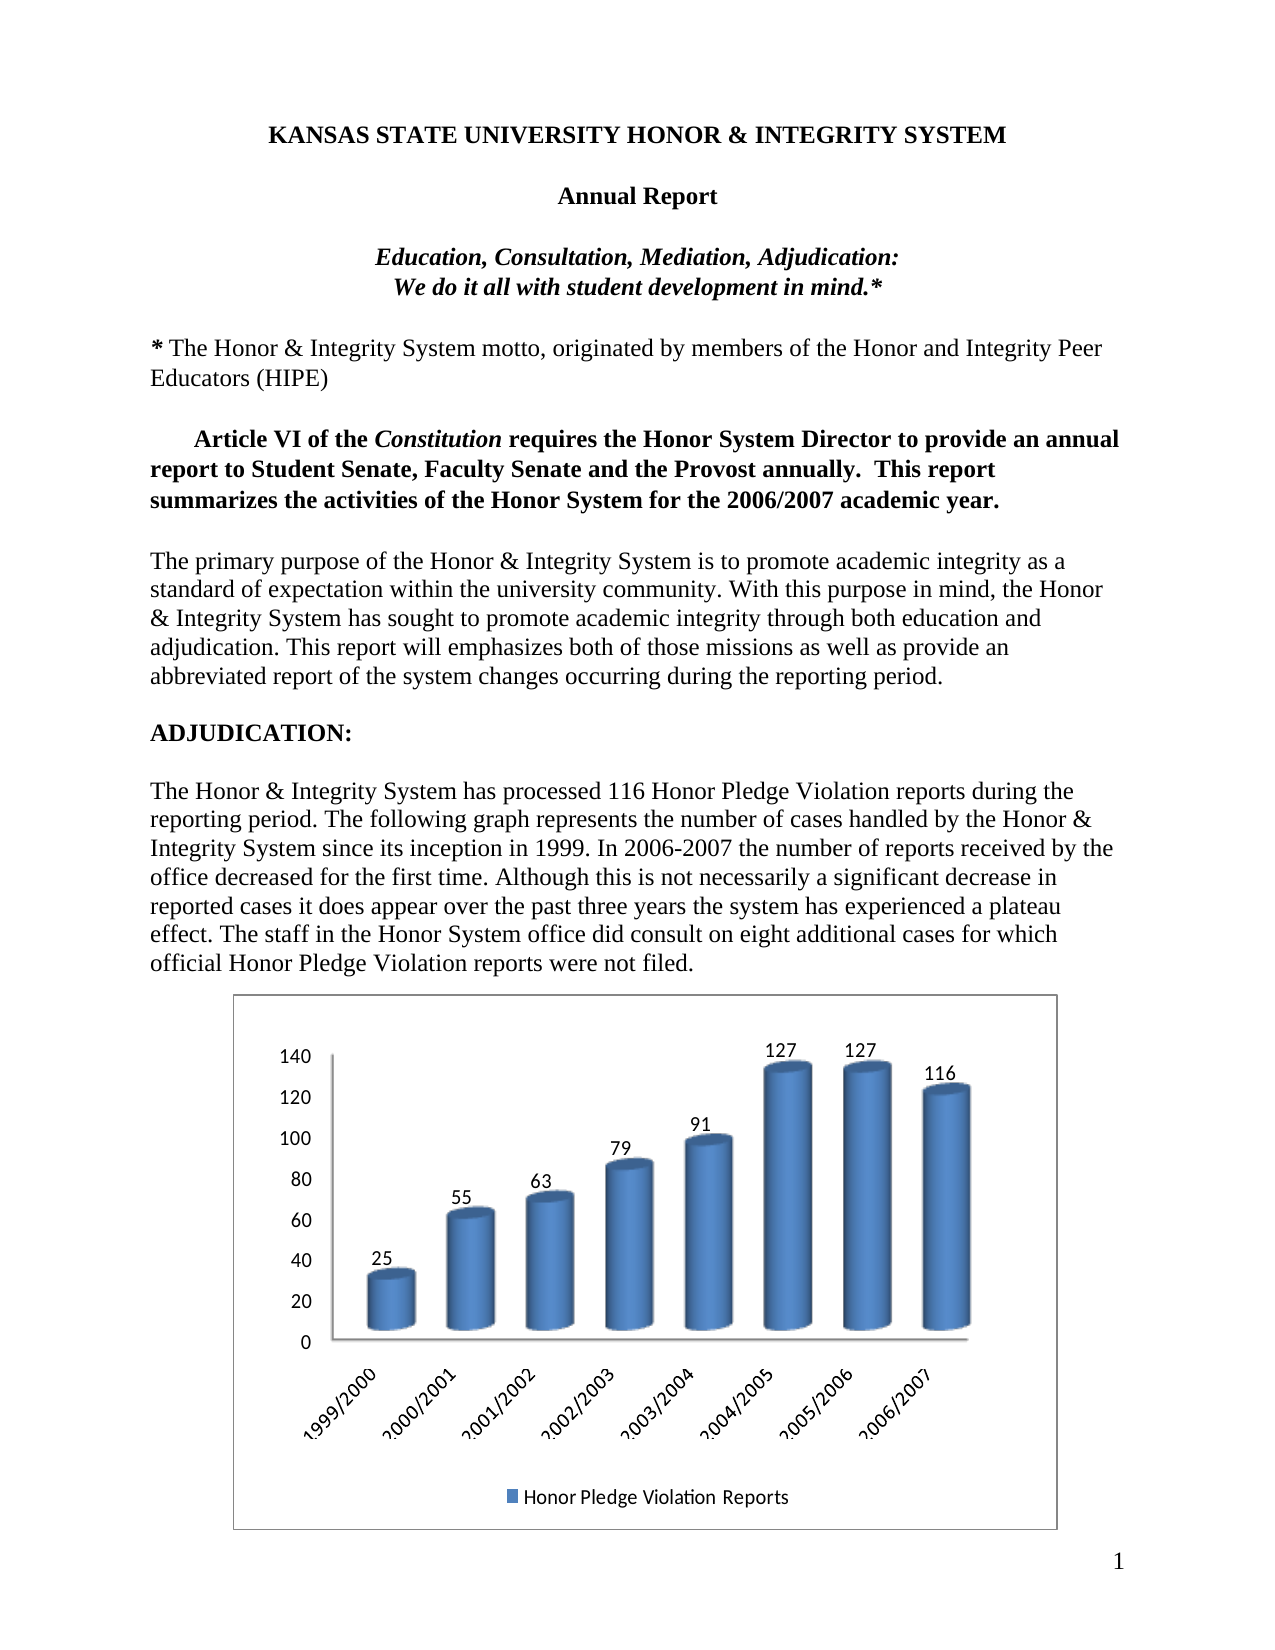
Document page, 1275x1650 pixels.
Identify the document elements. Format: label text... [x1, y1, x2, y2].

text We do it all with student development in mind.* [150, 272, 1125, 301]
text The primary purpose of the Honor & Integrity System is to promote academic integrity as a standard of expectation within the university community. With this purpose in mind, the Honor & Integrity System has sought to promote academic integrity through both education and adjudication. This report will emphasizes both of those missions as well as provide an abbreviated report of the system changes occurring during the reporting period. [150, 546, 1125, 689]
text Education, Consultation, Mediation, Adjudication: [150, 242, 1125, 270]
text Annual Report [150, 181, 1125, 209]
text HONOR & INTEGRITY SYSTEM [150, 120, 1125, 149]
text The Honor & Integrity System has processed 116 Honor Pledge Violation reports during the reporting period. The following graph represents the number of cases handled by the Honor & Integrity System since its inception in 1999. In 2006-2007 the number of reports received by the office decreased for the first time. Although this is not necessarily a significant decrease in reported cases it does appear over the past three years the system has experienced a plateau effect. The staff in the Honor System office did consult on eight additional cases for which official Honor Pledge Violation reports were not filed. [150, 776, 1125, 977]
text * The Honor & Integrity System motto, originated by members of the Honor and Integrity Peer Educators (HIPE) [150, 333, 1125, 392]
text ADJUDICATION: [150, 718, 1125, 747]
text Article VI of the Constitution requires the Honor System Director to provide an annual report to Student Senate, Faculty Senate and the Provost annually. This report summarizes the activities of the Honor System for the 2006/2007 academic year. [150, 424, 1125, 514]
